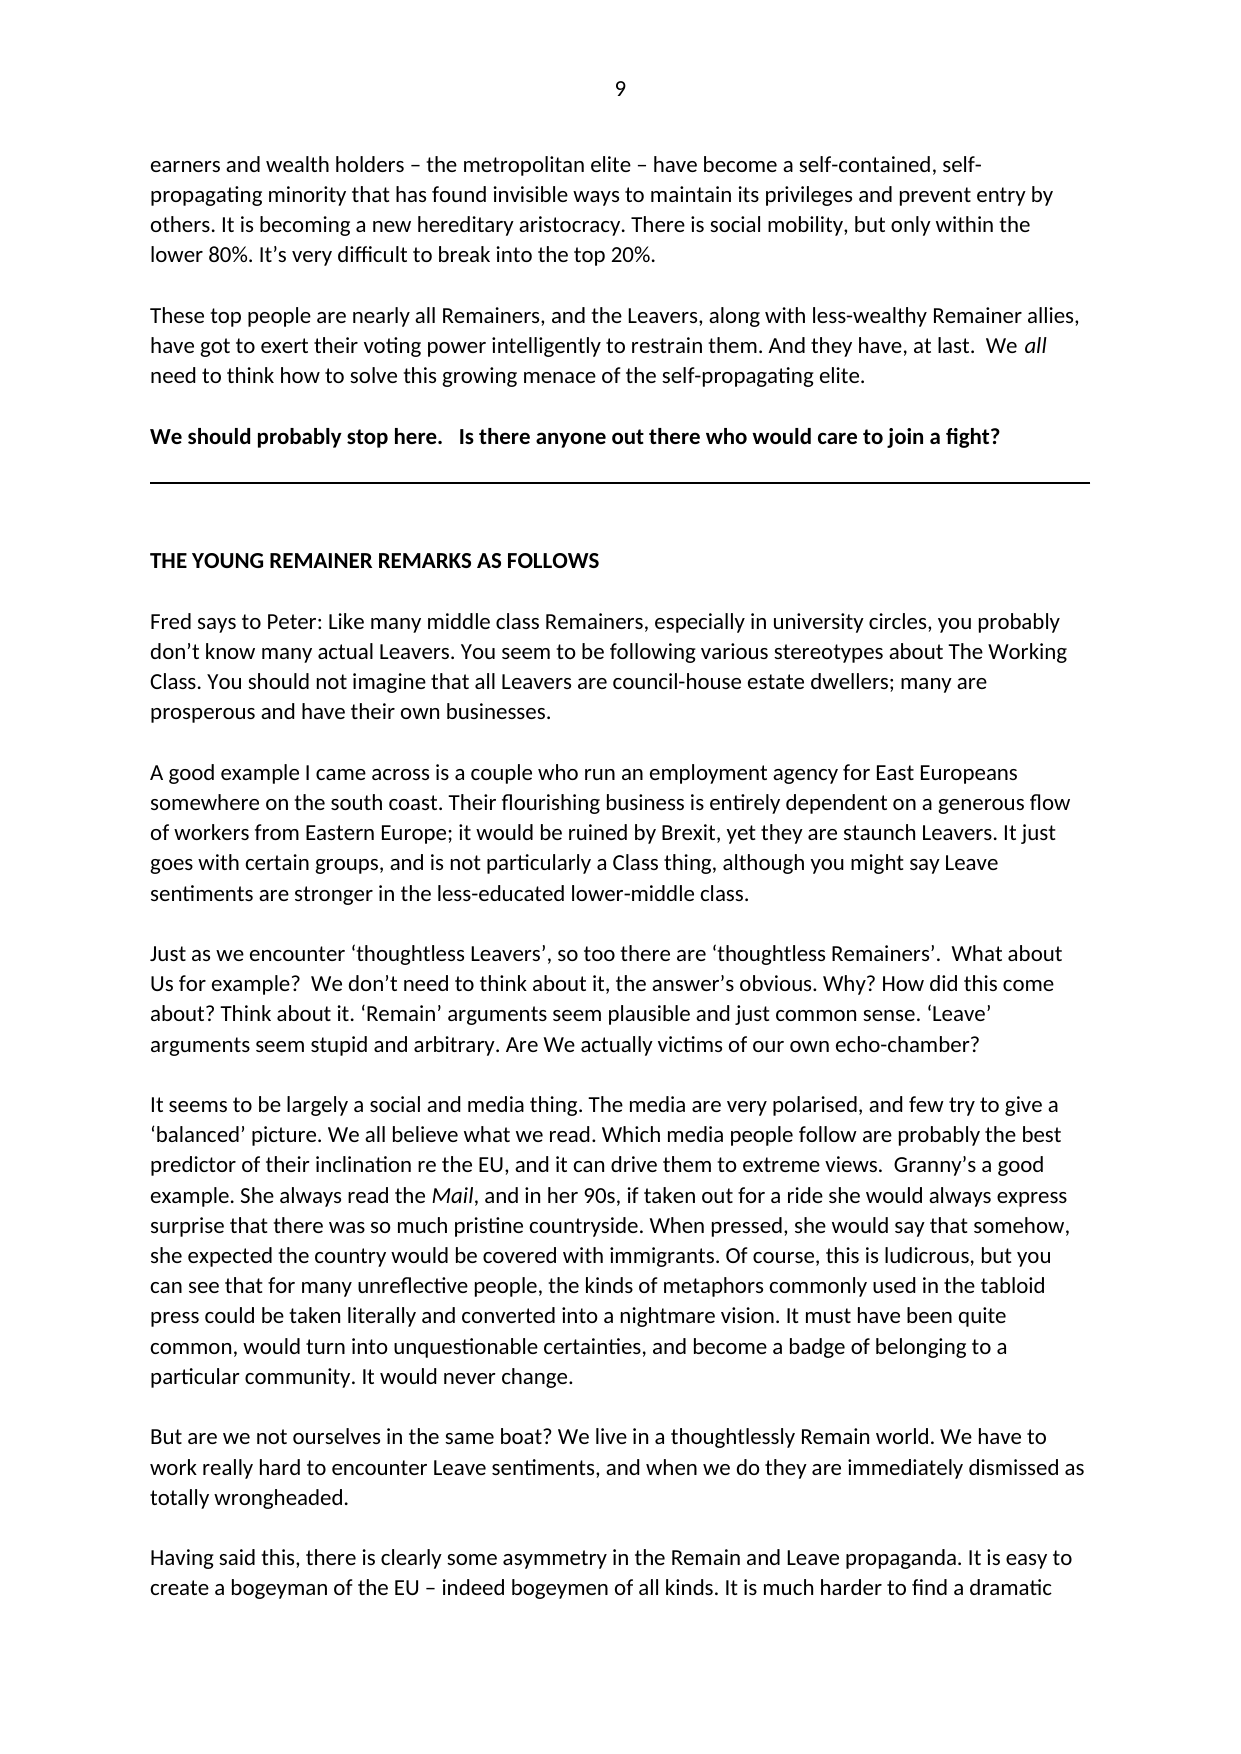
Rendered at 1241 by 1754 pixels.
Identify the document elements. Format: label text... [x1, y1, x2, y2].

text A good example I came across is a couple who run an employment agency for East Europeans somewhere on the south coast. Their flourishing business is entirely dependent on a generous flow of workers from Eastern Europe; it would be ruined by Brexit, yet they are staunch Leavers. It just goes with certain groups, and is not particularly a Class thing, although you might say Leave sentiments are stronger in the less-educated lower-middle class. [150, 758, 1090, 907]
text THE YOUNG REMAINER REMARKS AS FOLLOWS [150, 546, 1090, 574]
text It seems to be largely a social and media thing. The media are very polarised, and few try to give a ‘balanced’ picture. We all believe what we read. Which media people follow are probably the best predictor of their inclination re the EU, and it can drive them to extreme views. Granny’s a good example. She always read the Mail, and in her 90s, if taken out for a ride she would always express surprise that there was so much pristine countryside. When pressed, she would say that somehow, she expected the country would be covered with immigrants. Of course, this is ludicrous, but you can see that for many unreflective people, the kinds of metaphors commonly used in the tabloid press could be taken literally and converted into a nightmare vision. It must have been quite common, would turn into unquestionable certainties, and become a badge of belonging to a particular community. It would never change. [150, 1090, 1090, 1390]
text We should probably stop here. Is there anyone out there who would care to join a fight? [150, 422, 1090, 450]
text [150, 150, 1090, 269]
text Just as we encounter ‘thoughtless Leavers’, so too there are ‘thoughtless Remainers’. What about Us for example? We don’t need to think about it, the answer’s obvious. Why? How did this come about? Think about it. ‘Remain’ arguments seem plausible and just common sense. ‘Leave’ arguments seem stupid and arbitrary. Are We actually victims of our own echo-chamber? [150, 939, 1090, 1058]
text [150, 1543, 1090, 1601]
text These top people are nearly all Remainers, and the Leavers, along with less-wealthy Remainer allies, have got to exert their voting power intelligently to restrain them. And they have, at last. We all need to think how to solve this growing menace of the self-propagating elite. [150, 301, 1090, 389]
text But are we not ourselves in the same boat? We live in a thoughtlessly Remain world. We have to work really hard to encounter Leave sentiments, and when we do they are immediately dismissed as totally wrongheaded. [150, 1422, 1090, 1511]
text Fred says to Peter: Like many middle class Remainers, especially in university circles, you probably don’t know many actual Leavers. You seem to be following various stereotypes about The Working Class. You should not imagine that all Leavers are council-house estate dwellers; many are prosperous and have their own businesses. [150, 607, 1090, 725]
